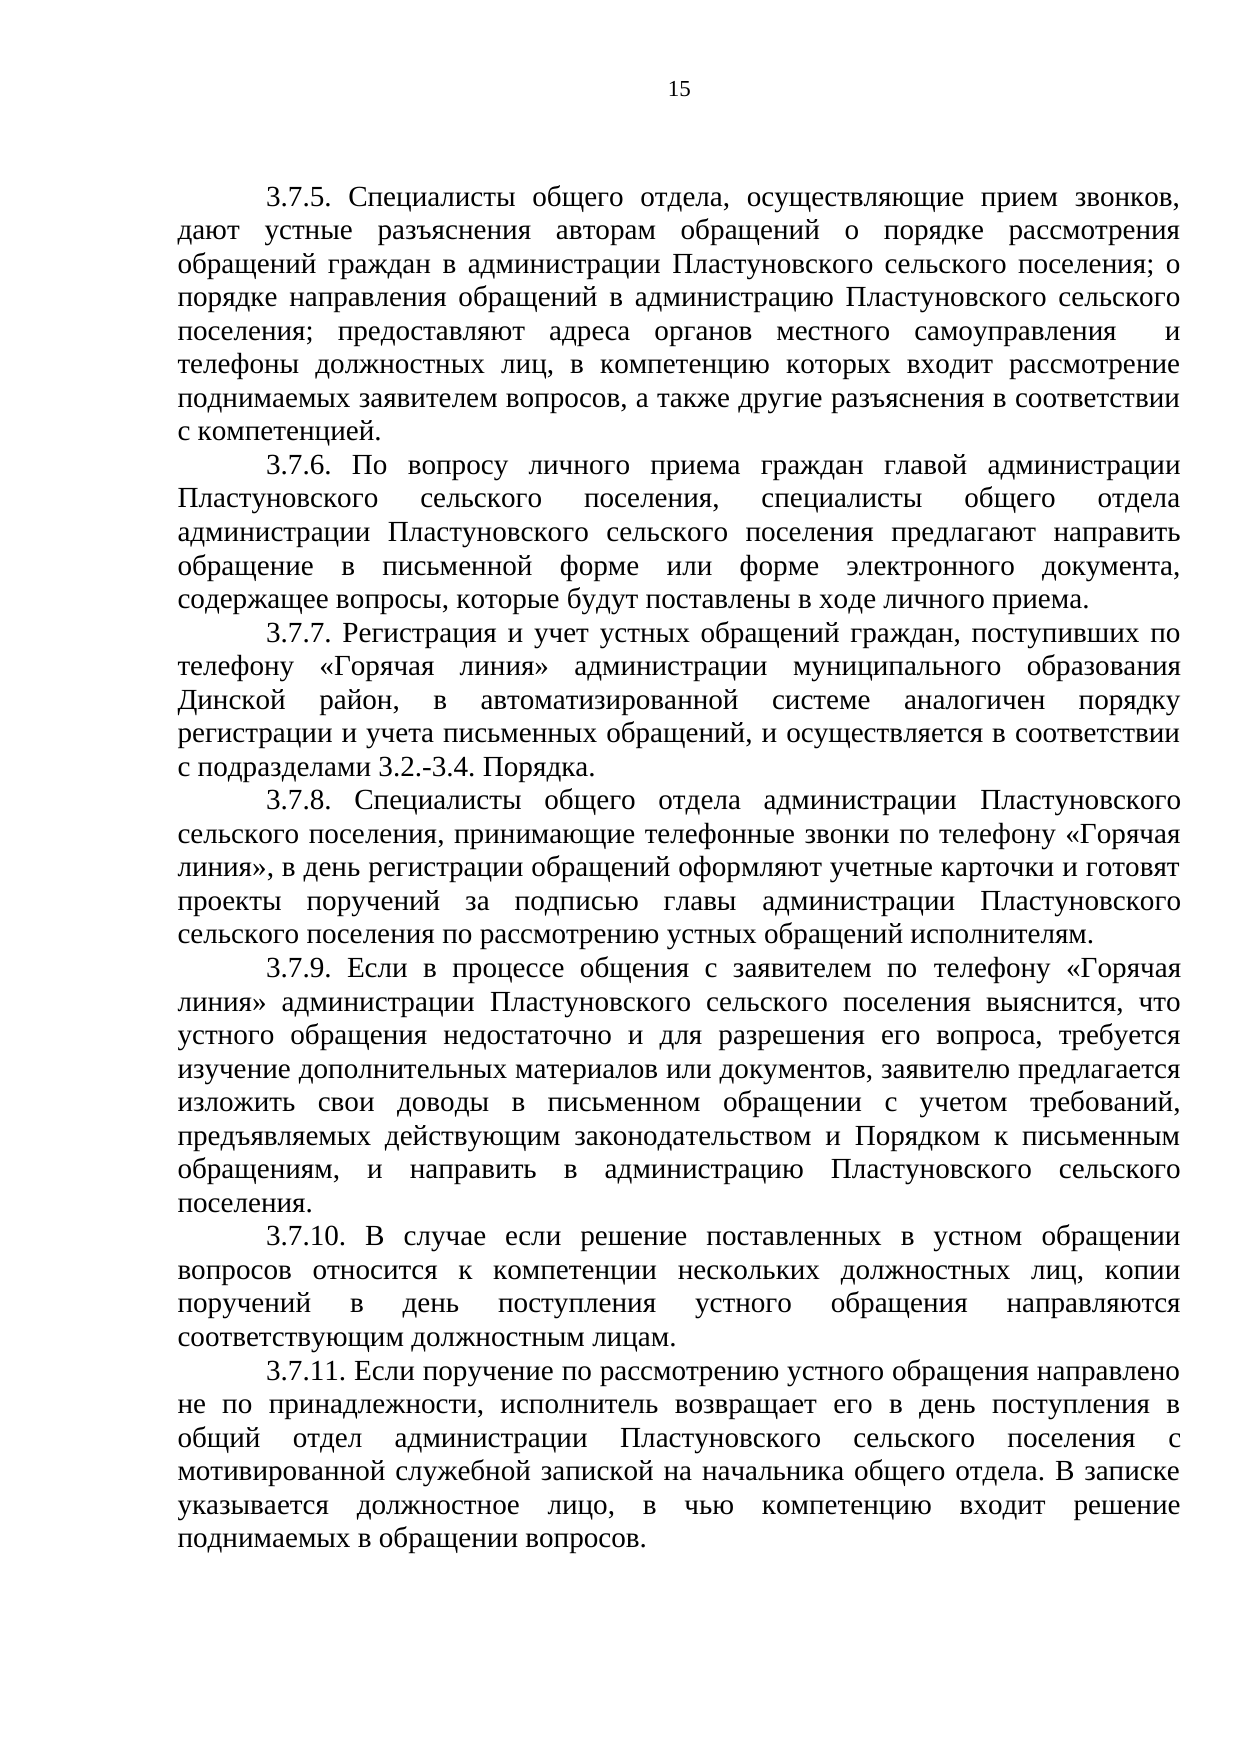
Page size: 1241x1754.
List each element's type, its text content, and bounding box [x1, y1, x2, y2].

text 3.7.5. Специалисты общего отдела, осуществляющие прием звонков, дают устные разъяснения авторам обращений о порядке рассмотрения обращений граждан в администрации Пластуновского сельского поселения; о порядке направления обращений в администрацию Пластуновского сельского поселения; предоставляют адреса органов местного самоуправления и телефоны должностных лиц, в компетенцию которых входит рассмотрение поднимаемых заявителем вопросов, а также другие разъяснения в соответствии с компетенцией. [177, 179, 1181, 447]
text 3.7.6. По вопросу личного приема граждан главой администрации Пластуновского сельского поселения, специалисты общего отдела администрации Пластуновского сельского поселения предлагают направить обращение в письменной форме или форме электронного документа, содержащее вопросы, которые будут поставлены в ходе личного приема. [177, 447, 1181, 615]
text 3.7.7. Регистрация и учет устных обращений граждан, поступивших по телефону «Горячая линия» администрации муниципального образования Динской район, в автоматизированной системе аналогичен порядку регистрации и учета письменных обращений, и осуществляется в соответствии с подразделами 3.2.-3.4. Порядка. [177, 615, 1181, 782]
text 3.7.8. Специалисты общего отдела администрации Пластуновского сельского поселения, принимающие телефонные звонки по телефону «Горячая линия», в день регистрации обращений оформляют учетные карточки и готовят проекты поручений за подписью главы администрации Пластуновского сельского поселения по рассмотрению устных обращений исполнителям. [177, 782, 1181, 950]
text 3.7.10. В случае если решение поставленных в устном обращении вопросов относится к компетенции нескольких должностных лиц, копии поручений в день поступления устного обращения направляются соответствующим должностным лицам. [177, 1218, 1181, 1353]
text 3.7.9. Если в процессе общения с заявителем по телефону «Горячая линия» администрации Пластуновского сельского поселения выяснится, что устного обращения недостаточно и для разрешения его вопроса, требуется изучение дополнительных материалов или документов, заявителю предлагается изложить свои доводы в письменном обращении с учетом требований, предъявляемых действующим законодательством и Порядком к письменным обращениям, и направить в администрацию Пластуновского сельского поселения. [177, 950, 1181, 1218]
text 3.7.11. Если поручение по рассмотрению устного обращения направлено не по принадлежности, исполнитель возвращает его в день поступления в общий отдел администрации Пластуновского сельского поселения с мотивированной служебной запиской на начальника общего отдела. В записке указывается должностное лицо, в чью компетенцию входит решение поднимаемых в обращении вопросов. [177, 1353, 1181, 1554]
